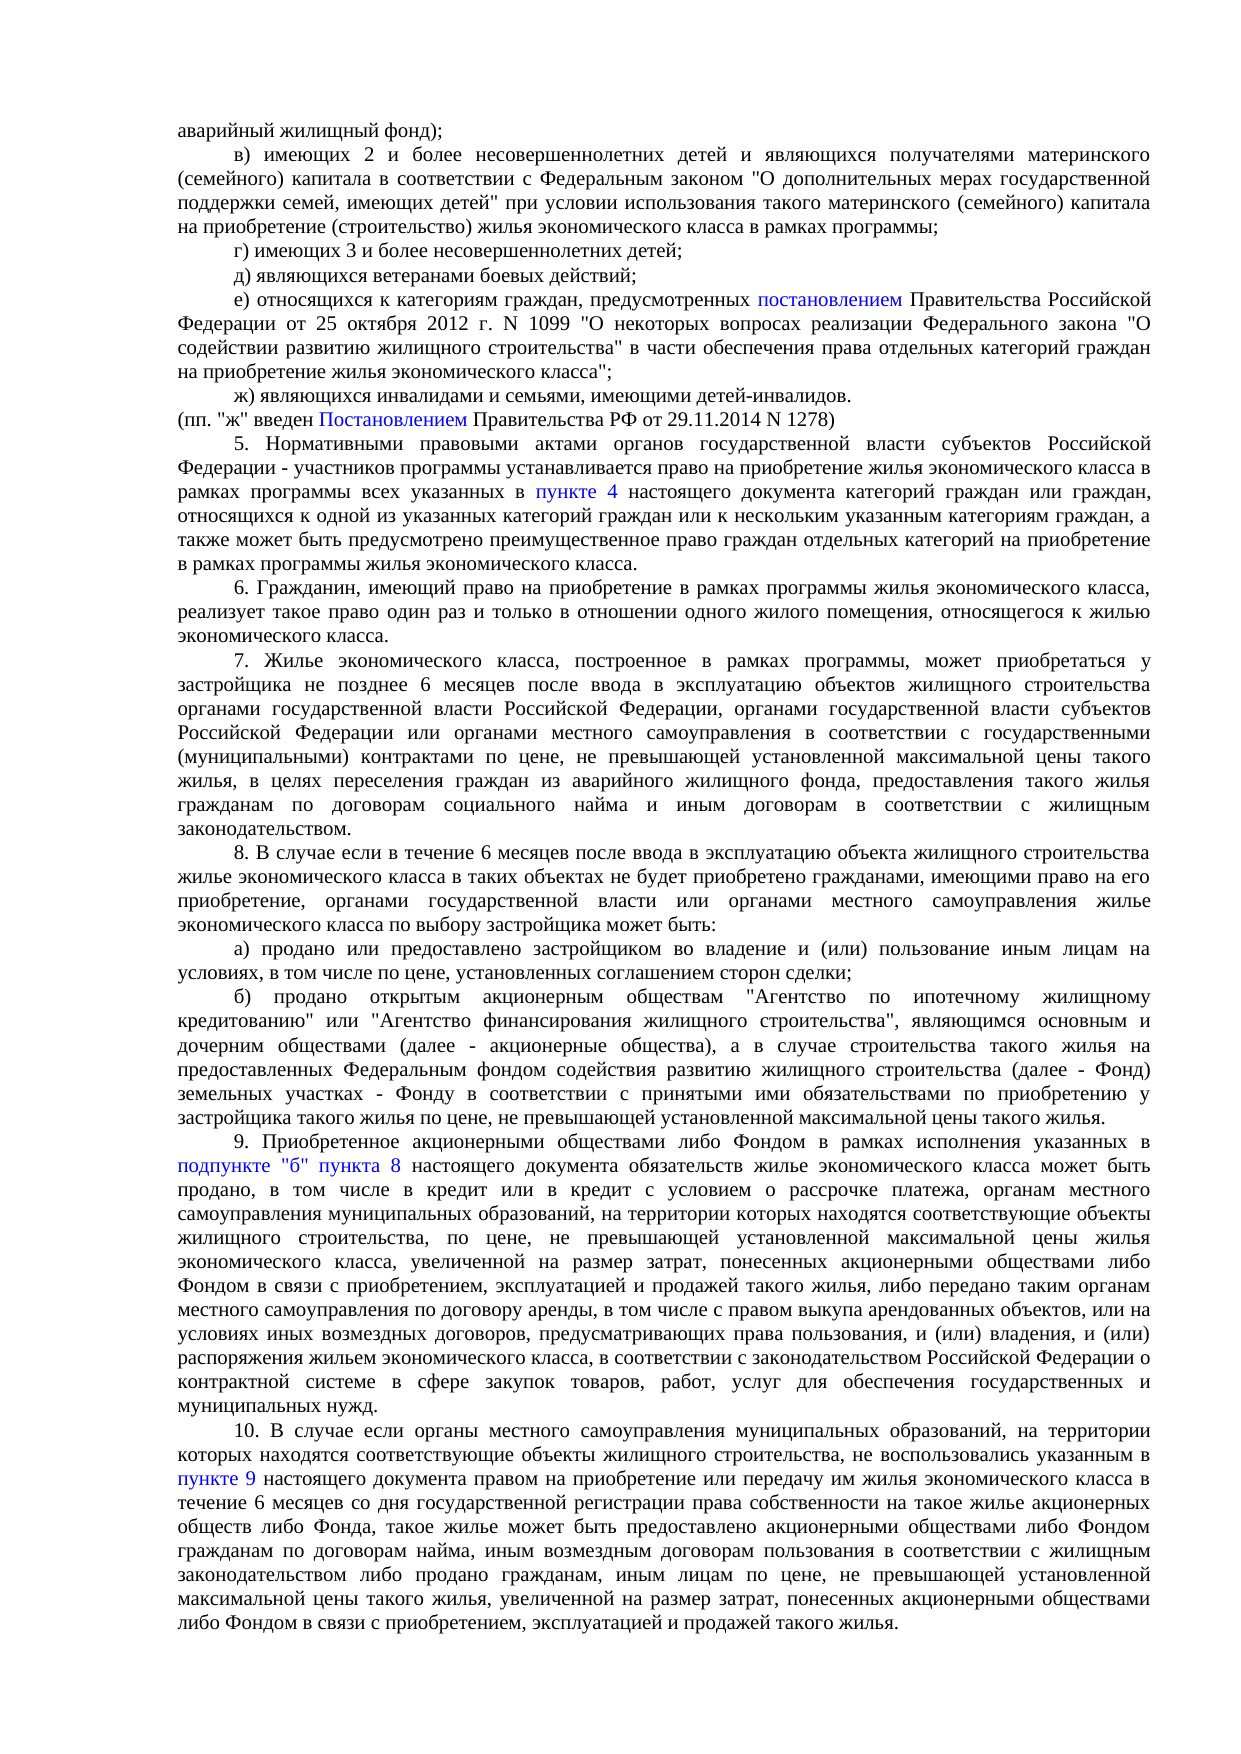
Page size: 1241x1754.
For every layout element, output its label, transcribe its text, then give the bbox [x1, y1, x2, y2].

text г) имеющих 3 и более несовершеннолетних детей; [177, 238, 1152, 262]
text 10. В случае если органы местного самоуправления муниципальных образований, на территории которых находятся соответствующие объекты жилищного строительства, не воспользовались указанным в пункте 9 настоящего документа правом на приобретение или передачу им жилья экономического класса в течение 6 месяцев со дня государственной регистрации права собственности на такое жилье акционерных обществ либо Фонда, такое жилье может быть предоставлено акционерными обществами либо Фондом гражданам по договорам найма, иным возмездным договорам пользования в соответствии с жилищным законодательством либо продано гражданам, иным лицам по цене, не превышающей установленной максимальной цены такого жилья, увеличенной на размер затрат, понесенных акционерными обществами либо Фондом в связи с приобретением, эксплуатацией и продажей такого жилья. [177, 1417, 1152, 1634]
text 5. Нормативными правовыми актами органов государственной власти субъектов Российской Федерации - участников программы устанавливается право на приобретение жилья экономического класса в рамках программы всех указанных в пункте 4 настоящего документа категорий граждан или граждан, относящихся к одной из указанных категорий граждан или к нескольким указанным категориям граждан, а также может быть предусмотрено преимущественное право граждан отдельных категорий на приобретение в рамках программы жилья экономического класса. [177, 431, 1152, 575]
text 9. Приобретенное акционерными обществами либо Фондом в рамках исполнения указанных в подпункте "б" пункта 8 настоящего документа обязательств жилье экономического класса может быть продано, в том числе в кредит или в кредит с условием о рассрочке платежа, органам местного самоуправления муниципальных образований, на территории которых находятся соответствующие объекты жилищного строительства, по цене, не превышающей установленной максимальной цены жилья экономического класса, увеличенной на размер затрат, понесенных акционерными обществами либо Фондом в связи с приобретением, эксплуатацией и продажей такого жилья, либо передано таким органам местного самоуправления по договору аренды, в том числе с правом выкупа арендованных объектов, или на условиях иных возмездных договоров, предусматривающих права пользования, и (или) владения, и (или) распоряжения жильем экономического класса, в соответствии с законодательством Российской Федерации о контрактной системе в сфере закупок товаров, работ, услуг для обеспечения государственных и муниципальных нужд. [177, 1129, 1152, 1417]
text 8. В случае если в течение 6 месяцев после ввода в эксплуатацию объекта жилищного строительства жилье экономического класса в таких объектах не будет приобретено гражданами, имеющими право на его приобретение, органами государственной власти или органами местного самоуправления жилье экономического класса по выбору застройщика может быть: [177, 840, 1152, 936]
text ж) являющихся инвалидами и семьями, имеющими детей-инвалидов. [177, 383, 1152, 407]
text д) являющихся ветеранами боевых действий; [177, 262, 1152, 287]
text е) относящихся к категориям граждан, предусмотренных постановлением Правительства Российской Федерации от 25 октября 2012 г. N 1099 "О некоторых вопросах реализации Федерального закона "О содействии развитию жилищного строительства" в части обеспечения права отдельных категорий граждан на приобретение жилья экономического класса"; [177, 287, 1152, 383]
text в) имеющих 2 и более несовершеннолетних детей и являющихся получателями материнского (семейного) капитала в соответствии с Федеральным законом "О дополнительных мерах государственной поддержки семей, имеющих детей" при условии использования такого материнского (семейного) капитала на приобретение (строительство) жилья экономического класса в рамках программы; [177, 142, 1152, 238]
text 7. Жилье экономического класса, построенное в рамках программы, может приобретаться у застройщика не позднее 6 месяцев после ввода в эксплуатацию объектов жилищного строительства органами государственной власти Российской Федерации, органами государственной власти субъектов Российской Федерации или органами местного самоуправления в соответствии с государственными (муниципальными) контрактами по цене, не превышающей установленной максимальной цены такого жилья, в целях переселения граждан из аварийного жилищного фонда, предоставления такого жилья гражданам по договорам социального найма и иным договорам в соответствии с жилищным законодательством. [177, 647, 1152, 840]
text а) продано или предоставлено застройщиком во владение и (или) пользование иным лицам на условиях, в том числе по цене, установленных соглашением сторон сделки; [177, 936, 1152, 984]
text (пп. "ж" введен Постановлением Правительства РФ от 29.11.2014 N 1278) [177, 407, 1152, 431]
text 6. Гражданин, имеющий право на приобретение в рамках программы жилья экономического класса, реализует такое право один раз и только в отношении одного жилого помещения, относящегося к жилью экономического класса. [177, 575, 1152, 647]
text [177, 118, 1152, 142]
text б) продано открытым акционерным обществам "Агентство по ипотечному жилищному кредитованию" или "Агентство финансирования жилищного строительства", являющимся основным и дочерним обществами (далее - акционерные общества), а в случае строительства такого жилья на предоставленных Федеральным фондом содействия развитию жилищного строительства (далее - Фонд) земельных участках - Фонду в соответствии с принятыми ими обязательствами по приобретению у застройщика такого жилья по цене, не превышающей установленной максимальной цены такого жилья. [177, 984, 1152, 1129]
